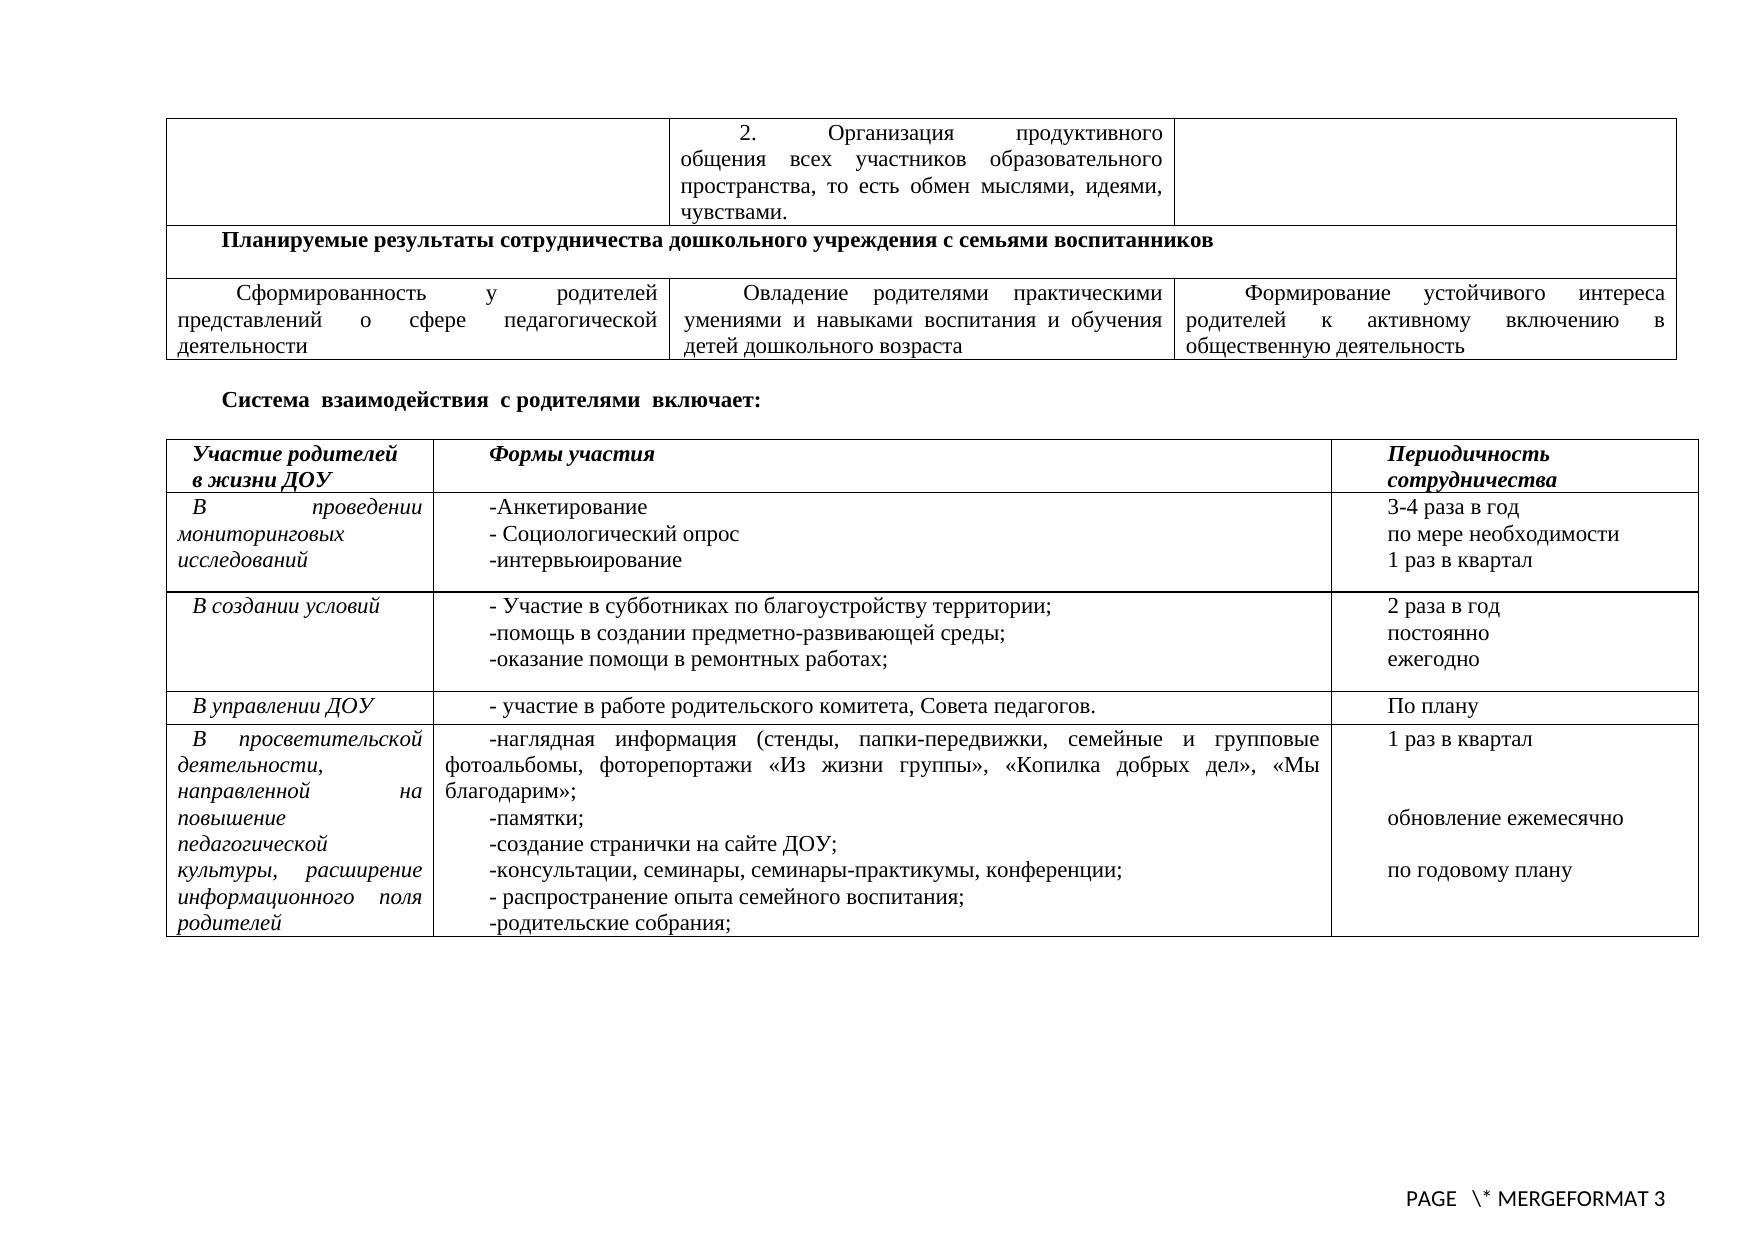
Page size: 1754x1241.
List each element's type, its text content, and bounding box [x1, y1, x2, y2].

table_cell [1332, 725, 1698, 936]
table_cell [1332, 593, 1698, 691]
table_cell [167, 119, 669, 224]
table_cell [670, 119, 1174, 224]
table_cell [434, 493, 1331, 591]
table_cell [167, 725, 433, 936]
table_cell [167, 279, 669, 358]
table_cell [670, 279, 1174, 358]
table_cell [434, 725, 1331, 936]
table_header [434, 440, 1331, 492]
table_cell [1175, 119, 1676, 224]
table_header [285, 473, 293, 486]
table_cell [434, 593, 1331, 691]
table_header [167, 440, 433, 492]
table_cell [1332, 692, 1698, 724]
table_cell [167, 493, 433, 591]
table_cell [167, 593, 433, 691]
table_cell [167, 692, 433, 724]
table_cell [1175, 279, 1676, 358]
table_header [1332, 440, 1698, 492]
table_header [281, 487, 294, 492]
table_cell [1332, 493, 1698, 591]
text Система взаимодействия с родителями включает: [162, 386, 1665, 412]
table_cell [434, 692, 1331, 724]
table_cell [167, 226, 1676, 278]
